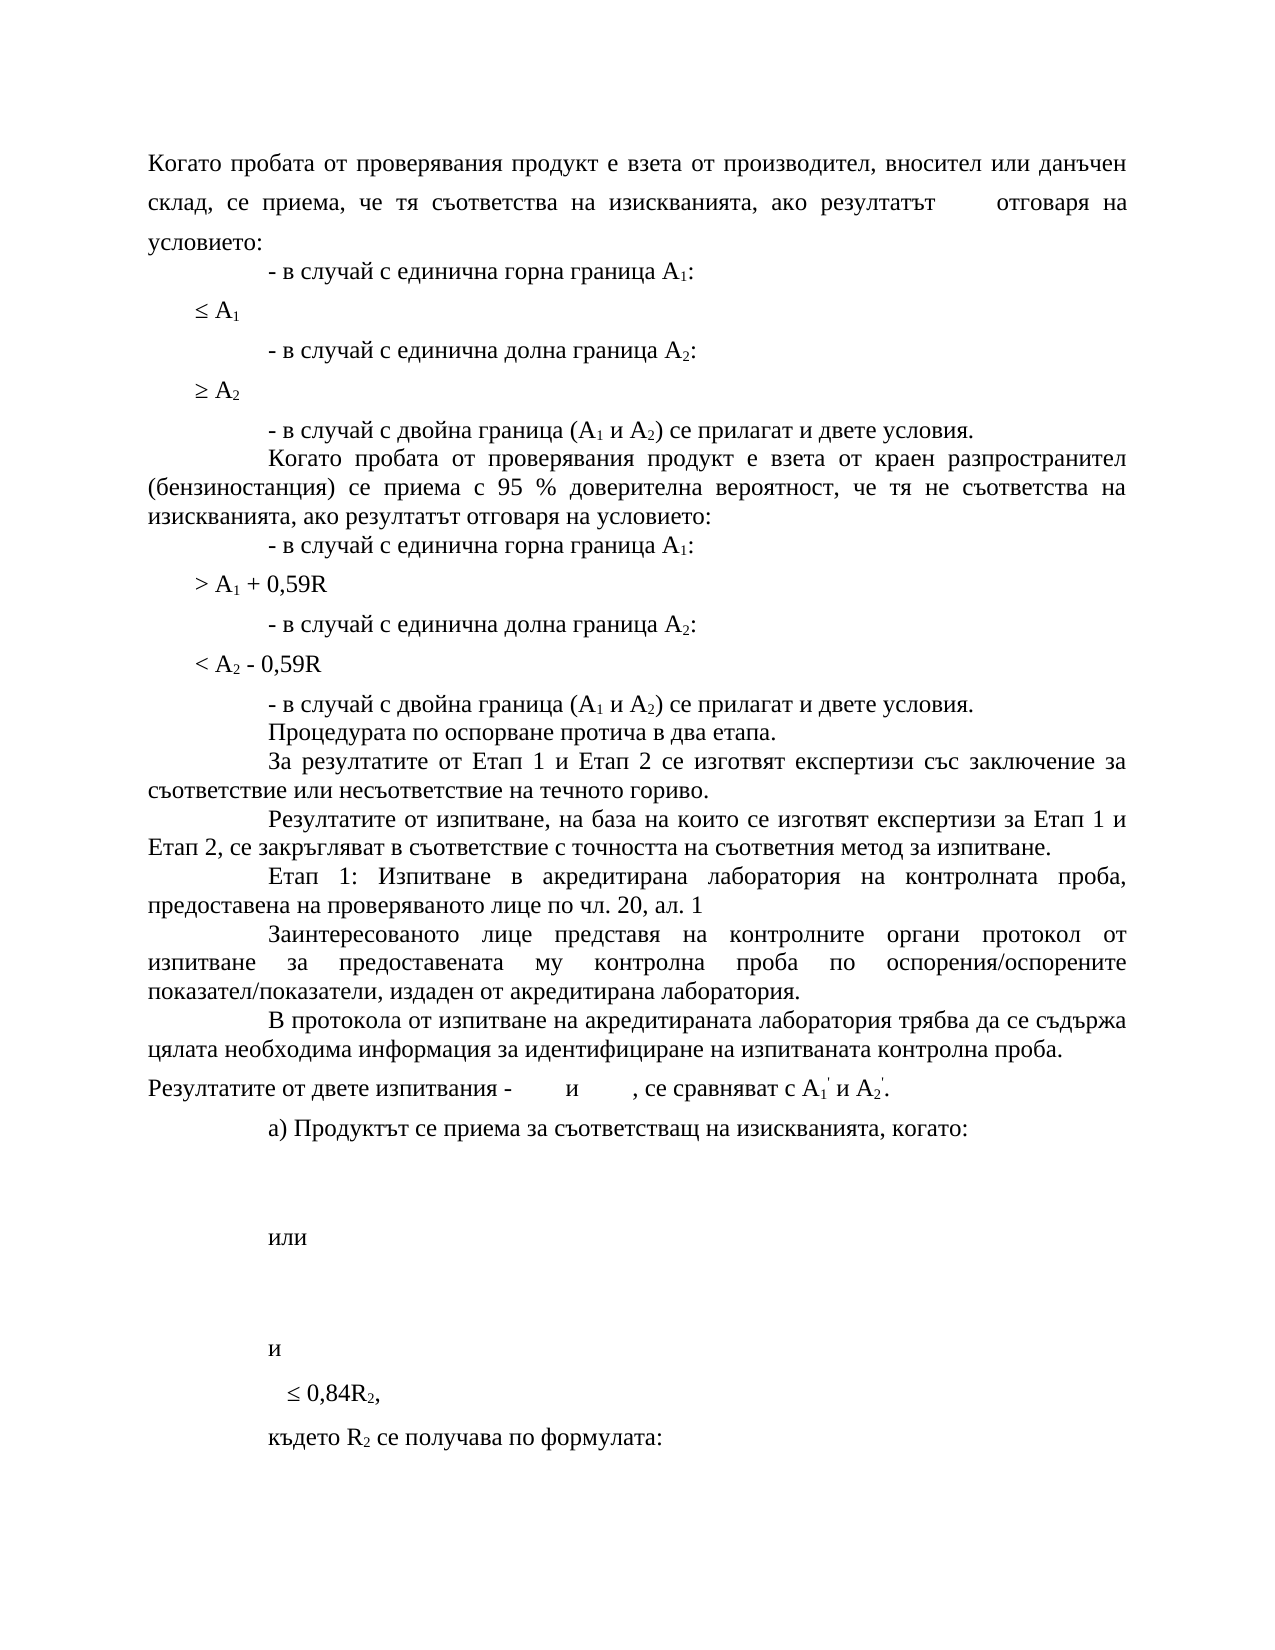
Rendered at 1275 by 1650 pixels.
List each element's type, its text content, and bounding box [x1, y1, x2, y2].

text Когато пробата от проверявания продукт е взета от краен разпространител (бензиностанция) се приема с 95 % доверителна вероятност, че тя не съответства на изискванията, ако резултатът отговаря на условието: [148, 443, 1127, 530]
text < А2 - 0,59R [148, 638, 1127, 689]
text - в случай с двойна граница (А1 и А2) се прилагат и двете условия. [148, 689, 1127, 717]
text ≤ 0,84R2, [148, 1362, 1127, 1422]
text Етап 1: Изпитване в акредитирана лаборатория на контролната проба, предоставена на проверяваното лице по чл. 20, ал. 1 [148, 861, 1127, 919]
text където R2 се получава по формулата: [148, 1422, 1127, 1451]
text и [148, 1333, 1127, 1362]
text ≤ А1 [148, 284, 1127, 335]
text В протокола от изпитване на акредитираната лаборатория трябва да се съдържа цялата необходима информация за идентифициране на изпитваната контролна проба. [148, 1005, 1127, 1062]
text Резултатите от изпитване, на база на които се изготвят експертизи за Етап 1 и Етап 2, се закръгляват в съответствие с точността на съответния метод за изпитване. [148, 804, 1127, 861]
text Процедурата по оспорване протича в два етапа. [148, 717, 1127, 746]
text > А1 + 0,59R [148, 558, 1127, 609]
text - в случай с единична долна граница А2: [148, 609, 1127, 638]
text Когато пробата от проверявания продукт е взета от производител, вносител или данъчен склад, се приема, че тя съответства на изискванията, ако резултатът отговаря на условието: [148, 148, 1127, 256]
text - в случай с единична горна граница А1: [148, 530, 1127, 558]
text или [148, 1222, 1127, 1250]
text За резултатите от Етап 1 и Етап 2 се изготвят експертизи със заключение за съответствие или несъответствие на течното гориво. [148, 746, 1127, 804]
text - в случай с двойна граница (А1 и А2) се прилагат и двете условия. [148, 415, 1127, 443]
text - в случай с единична горна граница А1: [148, 256, 1127, 284]
text - в случай с единична долна граница А2: [148, 335, 1127, 364]
text а) Продуктът се приема за съответстващ на изискванията, когато: [148, 1113, 1127, 1142]
text Заинтересованото лице представя на контролните органи протокол от изпитване за предоставената му контролна проба по оспорения/оспорените показател/показатели, издаден от акредитирана лаборатория. [148, 919, 1127, 1005]
text Резултатите от двете изпитвания - и , се сравняват с А1' и А2'. [148, 1062, 1127, 1113]
text ≥ А2 [148, 364, 1127, 415]
